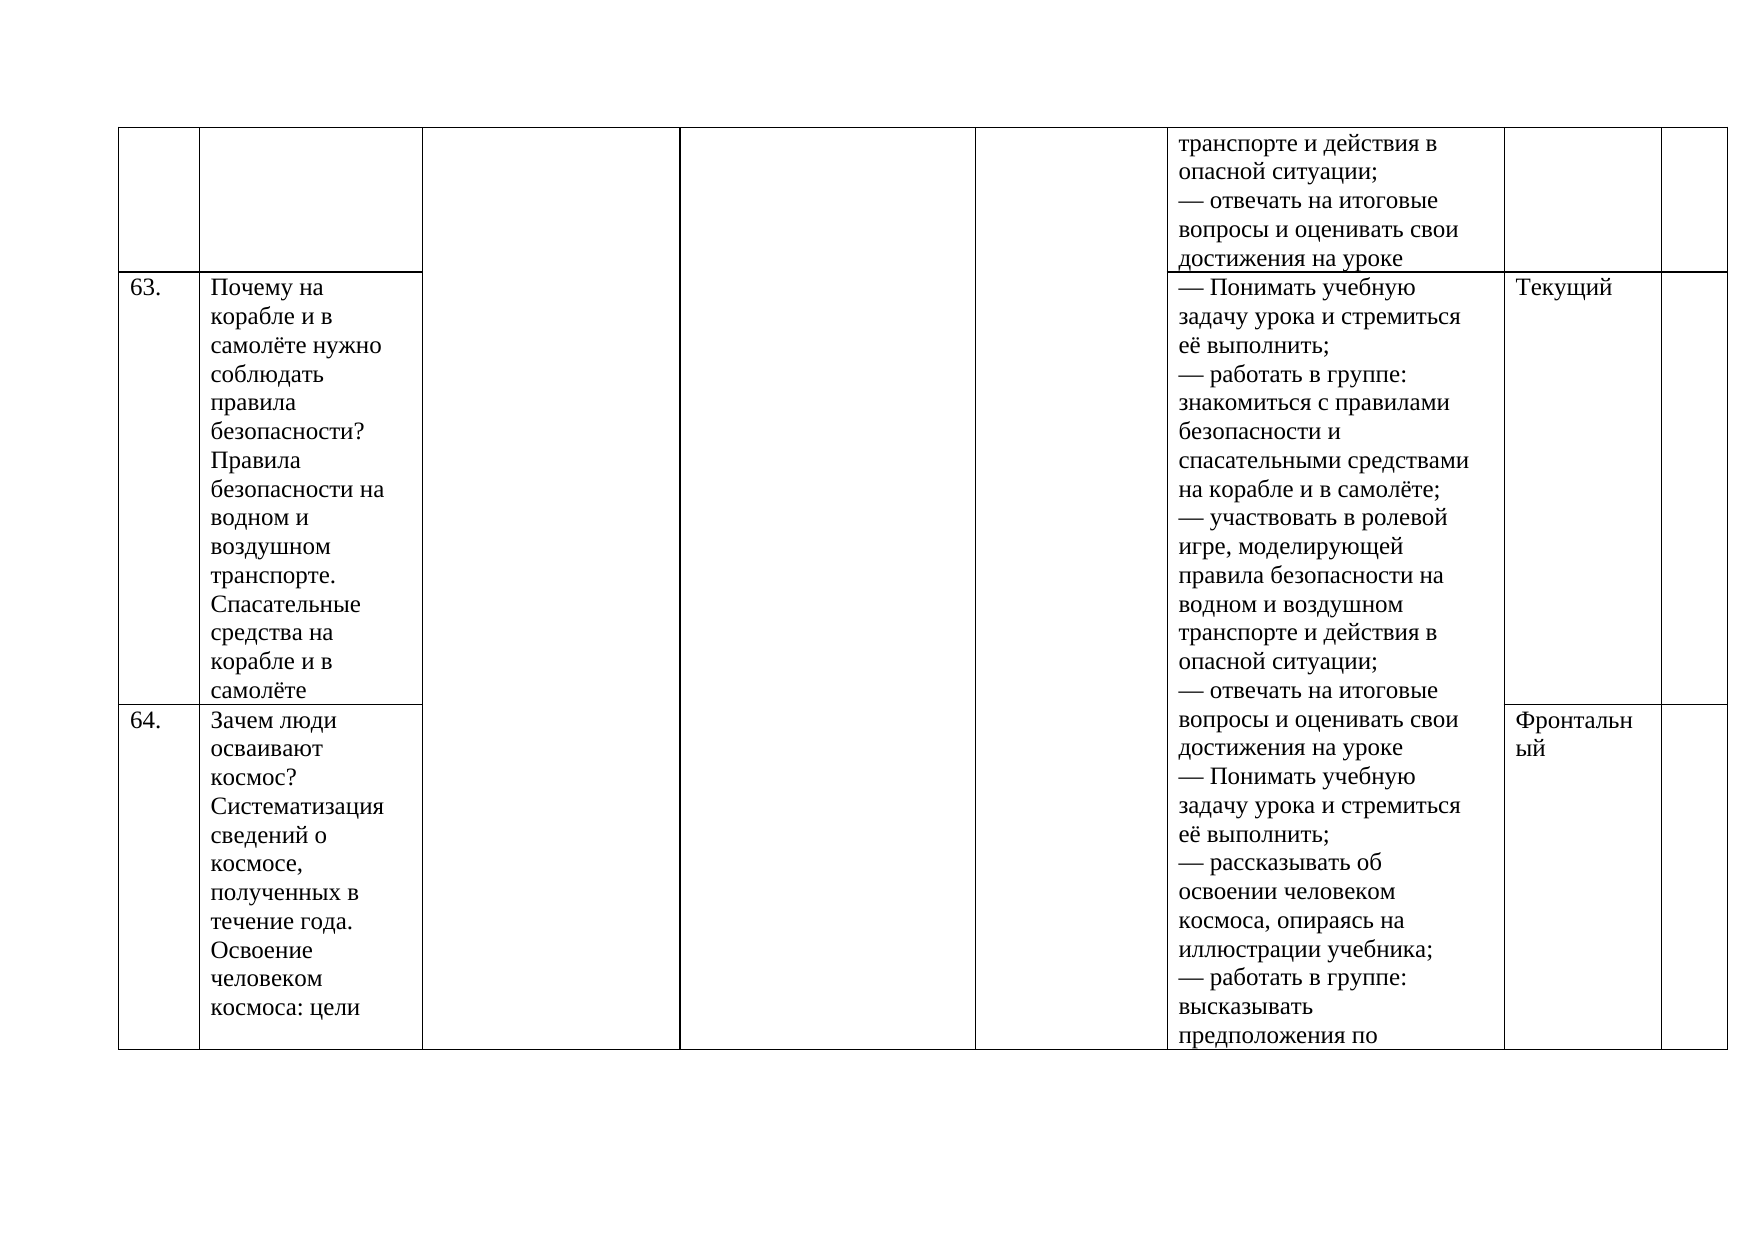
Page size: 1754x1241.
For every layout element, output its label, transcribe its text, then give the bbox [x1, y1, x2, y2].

table_cell [1662, 705, 1727, 1049]
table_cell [200, 705, 422, 1049]
table_cell Текущий [1505, 273, 1661, 704]
table_cell 64. [119, 705, 199, 1049]
table_cell — Понимать учебную задачу урока и стремиться её выполнить; — работать в группе: знакомиться с правилами безопасности и спасательными средствами на корабле и в самолёте; — участвовать в ролевой игре, моделирующей правила безопасности на водном и воздушном транспорте и действия в опасной ситуации; — отвечать на итоговые вопросы и оценивать свои достижения на уроке — Понимать учебную задачу урока и стремиться её выполнить; — рассказывать об освоении человеком космоса, опираясь на иллюстрации учебника; — работать в группе: высказывать предположения по вопросам учебника, осуществлять самопроверку; — моделировать экипировку космонавта; — участвовать в ролевой игре «Полёт в космос»; [1168, 273, 1504, 1049]
table_cell [1662, 273, 1727, 704]
table_cell Почему на корабле и в самолёте нужно соблюдать правила безопасности? Правила безопасности на водном и воздушном транспорте. Спасательные средства на корабле и в самолёте [200, 273, 422, 704]
table_cell [681, 128, 975, 1049]
table_cell 63. [119, 273, 199, 704]
table_cell [423, 128, 679, 1049]
table_cell Фронтальный [1505, 705, 1661, 1049]
table_cell [976, 128, 1167, 1049]
